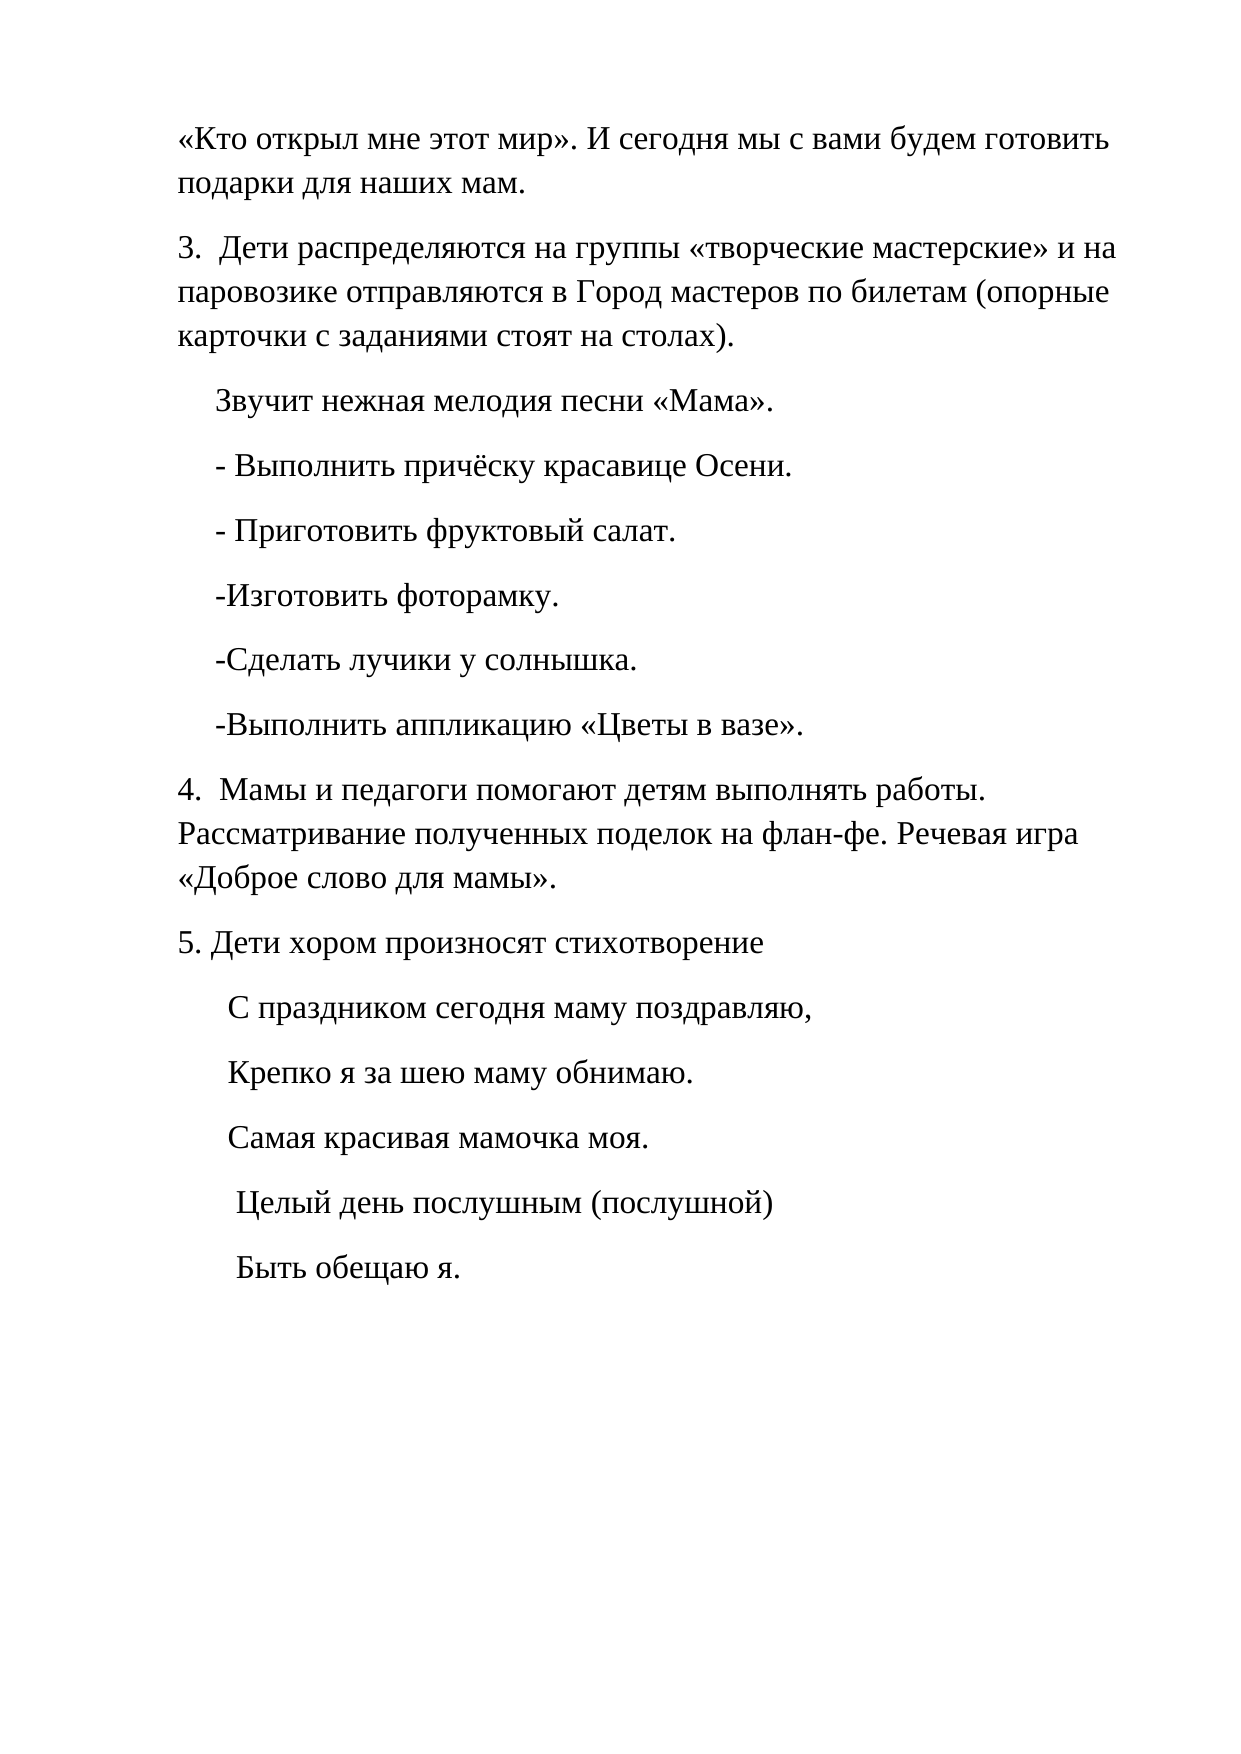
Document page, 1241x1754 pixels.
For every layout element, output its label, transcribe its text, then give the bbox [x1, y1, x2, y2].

text Быть обещаю я. [177, 1247, 1152, 1285]
text -Сделать лучики у солнышка. [215, 640, 1152, 678]
text 3. Дети распределяются на группы «творческие мастерские» и на паровозике отправляются в Город мастеров по билетам (опорные карточки с заданиями стоят на столах). [177, 227, 1152, 353]
text - Выполнить причёску красавице Осени. [215, 445, 1152, 483]
text -Изготовить фоторамку. [215, 575, 1152, 613]
text Звучит нежная мелодия песни «Мама». [215, 380, 1152, 418]
text Самая красивая мамочка моя. [177, 1117, 1152, 1156]
text -Выполнить аппликацию «Цветы в вазе». [215, 704, 1152, 743]
text - Приготовить фруктовый салат. [215, 510, 1152, 548]
text «Кто открыл мне этот мир». И сегодня мы с вами будем готовить подарки для наших мам. [177, 118, 1152, 201]
text 5. Дети хором произносят стихотворение [177, 922, 1152, 961]
text С праздником сегодня маму поздравляю, [177, 987, 1152, 1026]
text Крепко я за шею маму обнимаю. [177, 1052, 1152, 1091]
text Целый день послушным (послушной) [177, 1182, 1152, 1220]
text 4. Мамы и педагоги помогают детям выполнять работы. Рассматривание полученных поделок на флан-фе. Речевая игра «Доброе слово для мамы». [177, 769, 1152, 896]
